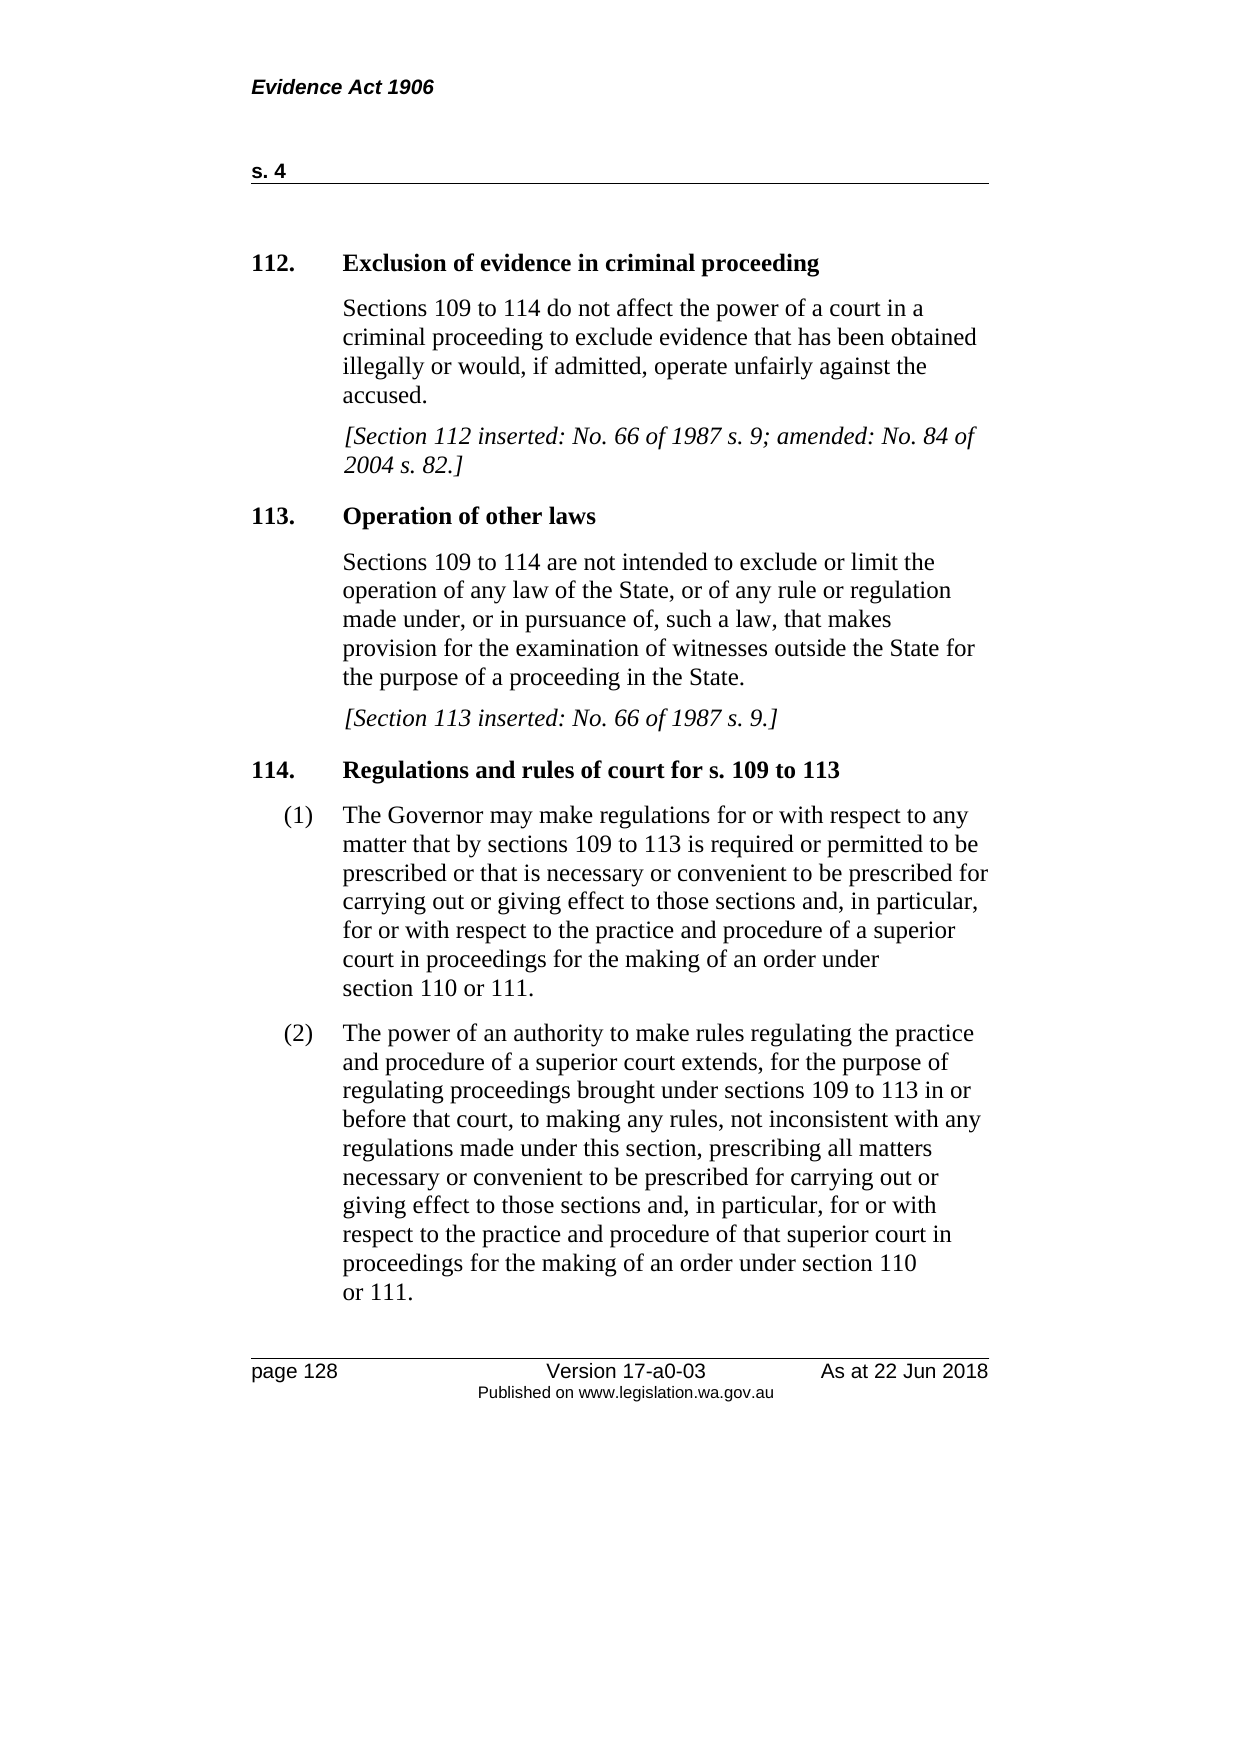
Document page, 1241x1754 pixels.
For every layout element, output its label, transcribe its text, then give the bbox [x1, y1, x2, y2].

text [Section 112 inserted: No. 66 of 1987 s. 9; amended: No. 84 of 2004 s. 82.] [251, 421, 989, 478]
text Sections 109 to 114 are not intended to exclude or limit the operation of any law of the State, or of any rule or regulation made under, or in pursuance of, such a law, that makes provision for the examination of witnesses outside the State for the purpose of a proceeding in the State. [251, 547, 989, 691]
subtitle 112. Exclusion of evidence in criminal proceeding [251, 248, 989, 277]
text (1) The Governor may make regulations for or with respect to any matter that by sections 109 to 113 is required or permitted to be prescribed or that is necessary or convenient to be prescribed for carrying out or giving effect to those sections and, in particular, for or with respect to the practice and procedure of a superior court in proceedings for the making of an order under section 110 or 111. [251, 800, 989, 1001]
text Sections 109 to 114 do not affect the power of a court in a criminal proceeding to exclude evidence that has been obtained illegally or would, if admitted, operate unfairly against the accused. [251, 293, 989, 408]
text [Section 113 inserted: No. 66 of 1987 s. 9.] [251, 703, 989, 732]
subtitle 114. Regulations and rules of court for s. 109 to 113 [251, 755, 989, 783]
subtitle 113. Operation of other laws [251, 501, 989, 530]
text (2) The power of an authority to make rules regulating the practice and procedure of a superior court extends, for the purpose of regulating proceedings brought under sections 109 to 113 in or before that court, to making any rules, not inconsistent with any regulations made under this section, prescribing all matters necessary or convenient to be prescribed for carrying out or giving effect to those sections and, in particular, for or with respect to the practice and procedure of that superior court in proceedings for the making of an order under section 110 or 111. [251, 1018, 989, 1306]
